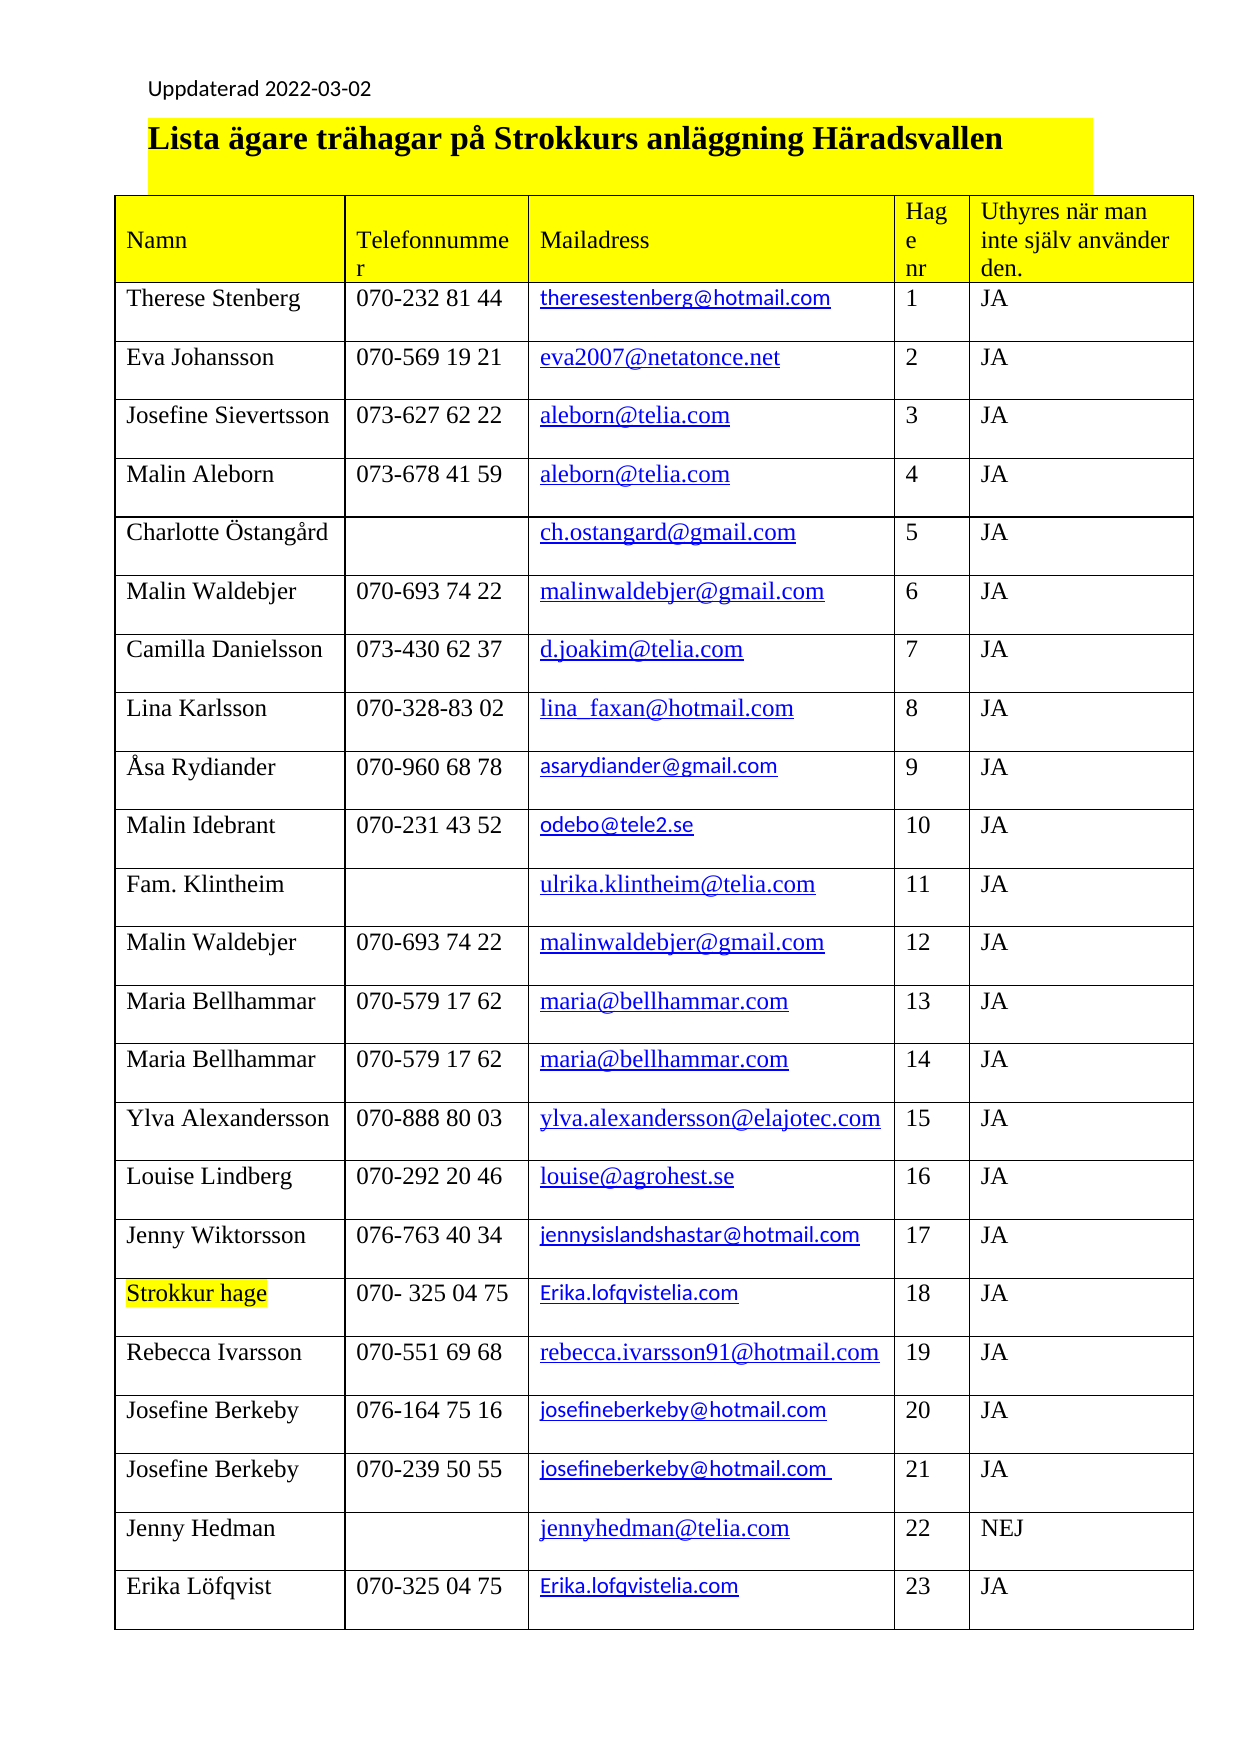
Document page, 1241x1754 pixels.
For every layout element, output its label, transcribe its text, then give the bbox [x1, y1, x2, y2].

table_cell 10 [895, 810, 969, 868]
table_cell 6 [895, 576, 969, 633]
table_header Telefonnummer [346, 196, 528, 282]
table_cell louise@agrohest.se [529, 1161, 894, 1219]
table_cell malinwaldebjer@gmail.com [529, 576, 894, 633]
table_cell Strokkur hage [116, 1279, 344, 1336]
table_cell Fam. Klintheim [116, 869, 344, 926]
table_cell JA [970, 1454, 1193, 1512]
table_cell rebecca.ivarsson91@hotmail.com [529, 1337, 894, 1394]
table_cell 073-678 41 59 [346, 459, 528, 516]
table_cell 17 [895, 1220, 969, 1277]
table_cell asarydiander@gmail.com [529, 752, 894, 809]
table_cell Malin Waldebjer [116, 576, 344, 633]
table_cell Malin Aleborn [116, 459, 344, 516]
text Lista ägare trähagar på Strokkurs anläggning Häradsvallen [148, 118, 1093, 157]
table_cell 12 [895, 927, 969, 985]
table_cell Malin Idebrant [116, 810, 344, 868]
table_header Uthyres när man inte själv använder den. [970, 196, 1193, 282]
table_cell Ylva Alexandersson [116, 1103, 344, 1160]
table_cell JA [970, 635, 1193, 692]
table_cell eva2007@netatonce.net [529, 342, 894, 399]
table_cell Charlotte Östangård [116, 518, 344, 575]
table_cell aleborn@telia.com [529, 459, 894, 516]
table_cell 073-430 62 37 [346, 635, 528, 692]
table_cell 070-292 20 46 [346, 1161, 528, 1219]
table_cell JA [970, 752, 1193, 809]
table_cell [346, 1513, 528, 1570]
table_cell 070-239 50 55 [346, 1454, 528, 1512]
table_cell Erika.lofqvistelia.com [529, 1571, 894, 1629]
table_cell Therese Stenberg [116, 283, 344, 341]
table_cell JA [970, 1220, 1193, 1277]
table_cell JA [970, 459, 1193, 516]
table_cell 22 [895, 1513, 969, 1570]
table_cell [346, 869, 528, 926]
table_cell 4 [895, 459, 969, 516]
table_header Hage nr [895, 196, 969, 282]
table_cell lina_faxan@hotmail.com [529, 693, 894, 751]
table_header Namn [116, 196, 344, 282]
table_cell 15 [895, 1103, 969, 1160]
table_cell JA [970, 1396, 1193, 1453]
table_cell Louise Lindberg [116, 1161, 344, 1219]
table_cell Josefine Berkeby [116, 1454, 344, 1512]
table_cell Rebecca Ivarsson [116, 1337, 344, 1394]
table_cell 9 [895, 752, 969, 809]
table_cell theresestenberg@hotmail.com [529, 283, 894, 341]
table_cell JA [970, 1161, 1193, 1219]
table_cell 070-960 68 78 [346, 752, 528, 809]
table_cell Josefine Sievertsson [116, 400, 344, 458]
table_cell odebo@tele2.se [529, 810, 894, 868]
table_cell Erika Löfqvist [116, 1571, 344, 1629]
table_cell 21 [895, 1454, 969, 1512]
table_cell 3 [895, 400, 969, 458]
table_cell JA [970, 986, 1193, 1043]
table_cell 076-164 75 16 [346, 1396, 528, 1453]
table_cell jennyhedman@telia.com [529, 1513, 894, 1570]
table_cell JA [970, 518, 1193, 575]
table_cell 5 [895, 518, 969, 575]
table_cell 1 [895, 283, 969, 341]
table_cell JA [970, 1279, 1193, 1336]
table_cell 076-763 40 34 [346, 1220, 528, 1277]
table_cell 16 [895, 1161, 969, 1219]
table_cell Maria Bellhammar [116, 986, 344, 1043]
table_cell JA [970, 810, 1193, 868]
table_cell 2 [895, 342, 969, 399]
table_cell Lina Karlsson [116, 693, 344, 751]
table_cell 23 [895, 1571, 969, 1629]
table_cell Eva Johansson [116, 342, 344, 399]
table_cell 070-888 80 03 [346, 1103, 528, 1160]
table_cell 8 [895, 693, 969, 751]
table_cell maria@bellhammar.com [529, 1044, 894, 1102]
table_cell 070-579 17 62 [346, 986, 528, 1043]
table_cell jennysislandshastar@hotmail.com [529, 1220, 894, 1277]
table_cell aleborn@telia.com [529, 400, 894, 458]
table_cell JA [970, 400, 1193, 458]
table_cell JA [970, 693, 1193, 751]
table_cell 19 [895, 1337, 969, 1394]
table_cell JA [970, 576, 1193, 633]
table_cell Jenny Wiktorsson [116, 1220, 344, 1277]
table_cell 070-693 74 22 [346, 927, 528, 985]
table_header Mailadress [529, 196, 894, 282]
table_cell Malin Waldebjer [116, 927, 344, 985]
table_cell 18 [895, 1279, 969, 1336]
table_cell JA [970, 1044, 1193, 1102]
table_cell ulrika.klintheim@telia.com [529, 869, 894, 926]
table_cell josefineberkeby@hotmail.com [529, 1396, 894, 1453]
table_cell JA [970, 1571, 1193, 1629]
table_cell 13 [895, 986, 969, 1043]
table_cell maria@bellhammar.com [529, 986, 894, 1043]
table_cell 070-232 81 44 [346, 283, 528, 341]
table_cell 070-569 19 21 [346, 342, 528, 399]
table_cell 070-551 69 68 [346, 1337, 528, 1394]
table_cell Jenny Hedman [116, 1513, 344, 1570]
table_cell 11 [895, 869, 969, 926]
table_cell JA [970, 1103, 1193, 1160]
table_cell malinwaldebjer@gmail.com [529, 927, 894, 985]
table_cell Åsa Rydiander [116, 752, 344, 809]
table_cell 070-693 74 22 [346, 576, 528, 633]
table_cell Josefine Berkeby [116, 1396, 344, 1453]
table_cell ylva.alexandersson@elajotec.com [529, 1103, 894, 1160]
table_cell ch.ostangard@gmail.com [529, 518, 894, 575]
table_cell Maria Bellhammar [116, 1044, 344, 1102]
table_cell 20 [895, 1396, 969, 1453]
table_cell NEJ [970, 1513, 1193, 1570]
table_cell 070- 325 04 75 [346, 1279, 528, 1336]
table_cell 070-328-83 02 [346, 693, 528, 751]
table_cell 073-627 62 22 [346, 400, 528, 458]
table_cell JA [970, 1337, 1193, 1394]
table_cell 7 [895, 635, 969, 692]
table_cell [346, 518, 528, 575]
table_cell Camilla Danielsson [116, 635, 344, 692]
table_cell 070-231 43 52 [346, 810, 528, 868]
table_cell josefineberkeby@hotmail.com [529, 1454, 894, 1512]
table_cell Erika.lofqvistelia.com [529, 1279, 894, 1336]
table_cell 070-579 17 62 [346, 1044, 528, 1102]
table_cell 14 [895, 1044, 969, 1102]
table_cell JA [970, 283, 1193, 341]
table_cell JA [970, 342, 1193, 399]
table_cell JA [970, 927, 1193, 985]
table_cell JA [970, 869, 1193, 926]
table_cell d.joakim@telia.com [529, 635, 894, 692]
table_cell 070-325 04 75 [346, 1571, 528, 1629]
